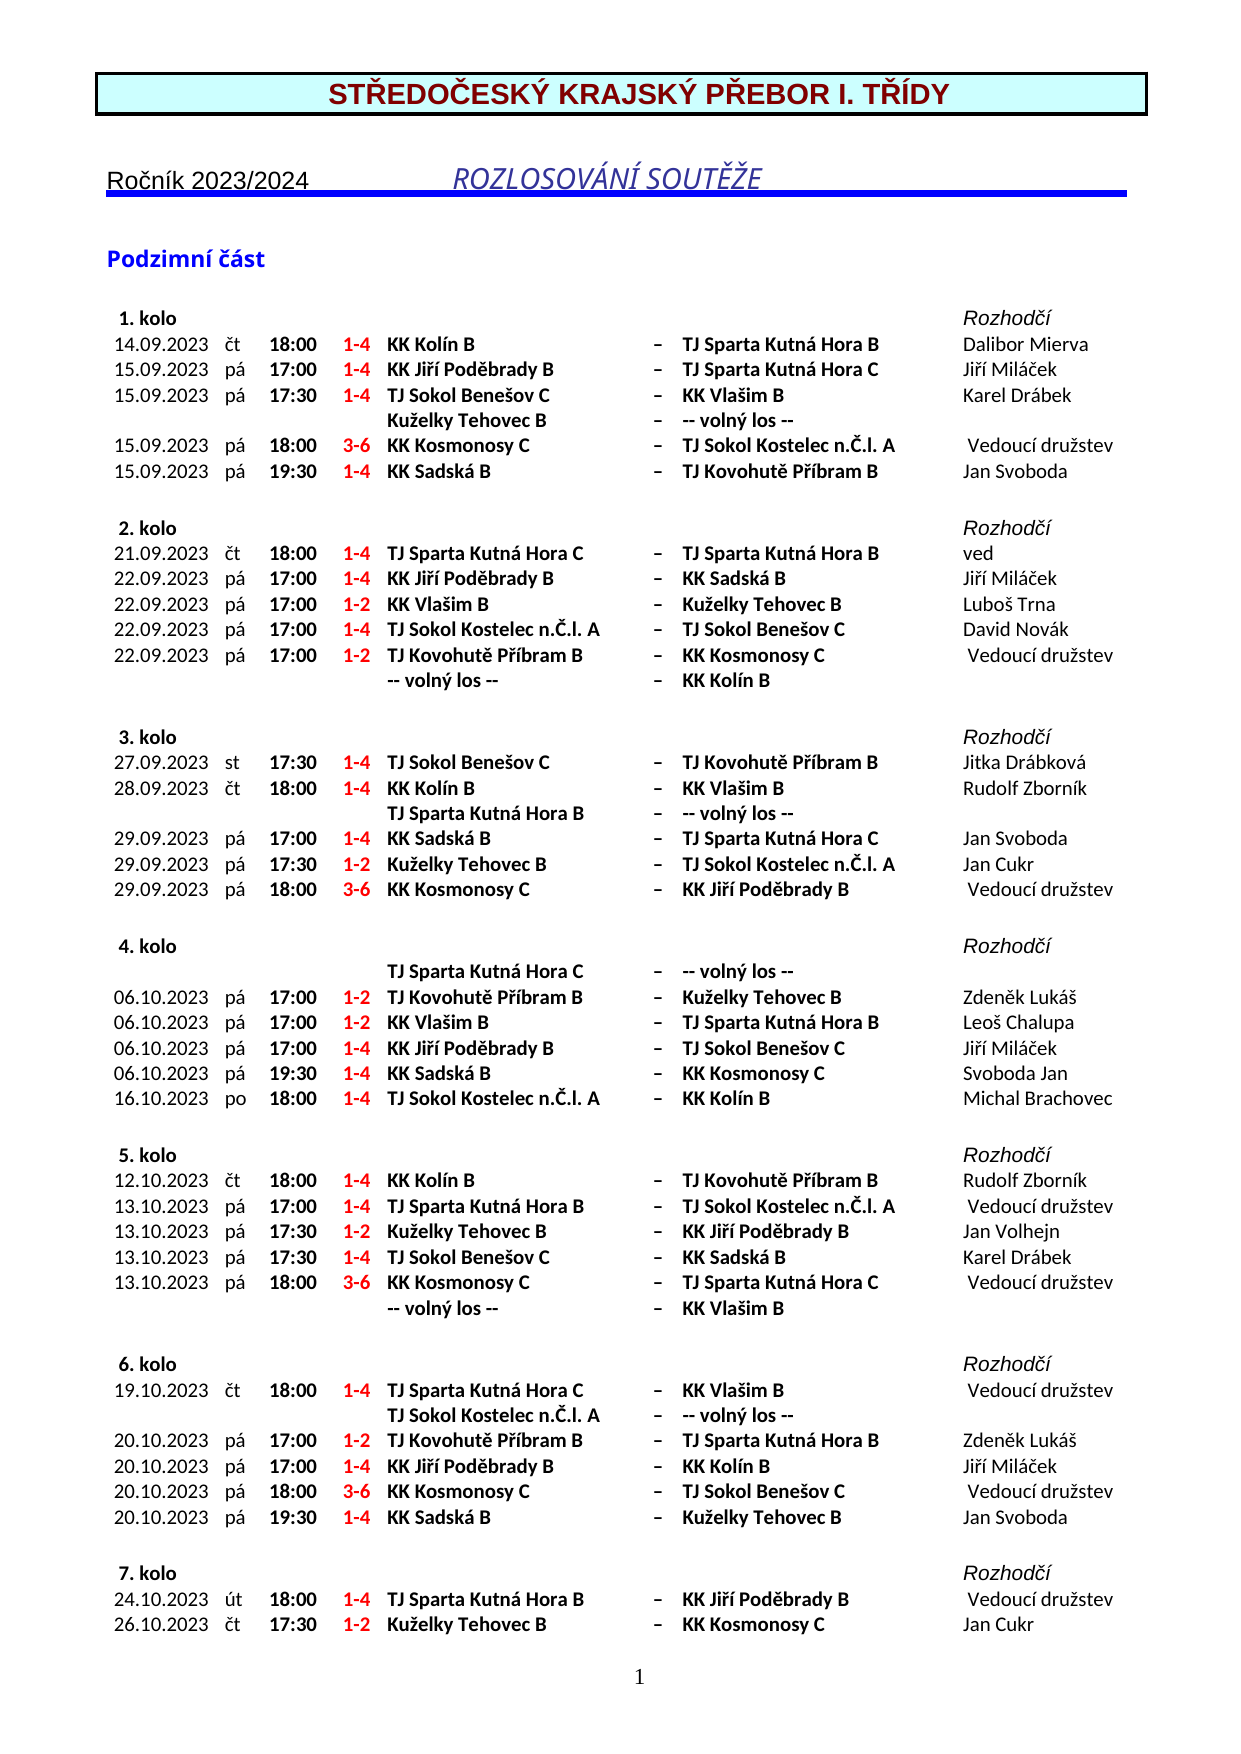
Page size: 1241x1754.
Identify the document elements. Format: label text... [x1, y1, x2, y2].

text 6. kolo Rozhodčí [114, 1320, 1137, 1377]
text 4. kolo Rozhodčí [114, 902, 1137, 958]
text 26.10.2023 čt 17:30 1-2 Kuželky Tehovec B – KK Kosmonosy C Jan Cukr [114, 1611, 1137, 1637]
text 19.10.2023 čt 18:00 1-4 TJ Sparta Kutná Hora C – KK Vlašim B Vedoucí družstev [114, 1377, 1137, 1402]
text 5. kolo Rozhodčí [114, 1111, 1137, 1168]
text 13.10.2023 pá 17:30 1-4 TJ Sokol Benešov C – KK Sadská B Karel Drábek [114, 1244, 1137, 1269]
text 15.09.2023 pá 17:00 1-4 KK Jiří Poděbrady B – TJ Sparta Kutná Hora C Jiří Miláček [114, 356, 1137, 382]
text 22.09.2023 pá 17:00 1-4 KK Jiří Poděbrady B – KK Sadská B Jiří Miláček [114, 566, 1137, 591]
text 29.09.2023 pá 17:00 1-4 KK Sadská B – TJ Sparta Kutná Hora C Jan Svoboda [114, 826, 1137, 851]
text 20.10.2023 pá 19:30 1-4 KK Sadská B – Kuželky Tehovec B Jan Svoboda [114, 1504, 1137, 1529]
text 29.09.2023 pá 18:00 3-6 KK Kosmonosy C – KK Jiří Poděbrady B Vedoucí družstev [114, 876, 1137, 902]
text 2. kolo Rozhodčí [114, 483, 1137, 540]
text 22.09.2023 pá 17:00 1-2 KK Vlašim B – Kuželky Tehovec B Luboš Trna [114, 591, 1137, 616]
text 7. kolo Rozhodčí [114, 1529, 1137, 1586]
text Podzimní část [106, 243, 1137, 274]
text 13.10.2023 pá 18:00 3-6 KK Kosmonosy C – TJ Sparta Kutná Hora C Vedoucí družstev [114, 1269, 1137, 1295]
text Ročník 2023/2024 ROZLOSOVÁNÍ SOUTĚŽE [106, 159, 1137, 198]
text 15.09.2023 pá 17:30 1-4 TJ Sokol Benešov C – KK Vlašim B Karel Drábek [114, 382, 1137, 407]
text 15.09.2023 pá 19:30 1-4 KK Sadská B – TJ Kovohutě Příbram B Jan Svoboda [114, 458, 1137, 483]
text 06.10.2023 pá 19:30 1-4 KK Sadská B – KK Kosmonosy C Svoboda Jan [114, 1060, 1137, 1086]
text Kuželky Tehovec B – -- volný los -- [114, 407, 1137, 433]
text TJ Sokol Kostelec n.Č.l. A – -- volný los -- [114, 1402, 1137, 1428]
text 16.10.2023 po 18:00 1-4 TJ Sokol Kostelec n.Č.l. A – KK Kolín B Michal Brachovec [114, 1086, 1137, 1111]
text 06.10.2023 pá 17:00 1-4 KK Jiří Poděbrady B – TJ Sokol Benešov C Jiří Miláček [114, 1035, 1137, 1060]
text 3. kolo Rozhodčí [114, 693, 1137, 749]
text 06.10.2023 pá 17:00 1-2 KK Vlašim B – TJ Sparta Kutná Hora B Leoš Chalupa [114, 1009, 1137, 1035]
text 20.10.2023 pá 17:00 1-2 TJ Kovohutě Příbram B – TJ Sparta Kutná Hora B Zdeněk Lukáš [114, 1428, 1137, 1453]
text 21.09.2023 čt 18:00 1-4 TJ Sparta Kutná Hora C – TJ Sparta Kutná Hora B ved [114, 540, 1137, 566]
text TJ Sparta Kutná Hora B – -- volný los -- [114, 800, 1137, 826]
text 20.10.2023 pá 18:00 3-6 KK Kosmonosy C – TJ Sokol Benešov C Vedoucí družstev [114, 1478, 1137, 1504]
text 29.09.2023 pá 17:30 1-2 Kuželky Tehovec B – TJ Sokol Kostelec n.Č.l. A Jan Cukr [114, 851, 1137, 876]
text 15.09.2023 pá 18:00 3-6 KK Kosmonosy C – TJ Sokol Kostelec n.Č.l. A Vedoucí družstev [114, 433, 1137, 458]
text 14.09.2023 čt 18:00 1-4 KK Kolín B – TJ Sparta Kutná Hora B Dalibor Mierva [114, 331, 1137, 356]
text 24.10.2023 út 18:00 1-4 TJ Sparta Kutná Hora B – KK Jiří Poděbrady B Vedoucí družstev [114, 1586, 1137, 1611]
subtitle Středočeský krajský přebor I. třídy [98, 75, 1145, 112]
text -- volný los -- – KK Kolín B [114, 667, 1137, 693]
text 22.09.2023 pá 17:00 1-2 TJ Kovohutě Příbram B – KK Kosmonosy C Vedoucí družstev [114, 642, 1137, 667]
text 13.10.2023 pá 17:30 1-2 Kuželky Tehovec B – KK Jiří Poděbrady B Jan Volhejn [114, 1218, 1137, 1244]
text 20.10.2023 pá 17:00 1-4 KK Jiří Poděbrady B – KK Kolín B Jiří Miláček [114, 1453, 1137, 1478]
text 12.10.2023 čt 18:00 1-4 KK Kolín B – TJ Kovohutě Příbram B Rudolf Zborník [114, 1168, 1137, 1193]
text 28.09.2023 čt 18:00 1-4 KK Kolín B – KK Vlašim B Rudolf Zborník [114, 775, 1137, 800]
text 1. kolo Rozhodčí [114, 274, 1137, 331]
text 13.10.2023 pá 17:00 1-4 TJ Sparta Kutná Hora B – TJ Sokol Kostelec n.Č.l. A Vedoucí družstev [114, 1193, 1137, 1218]
text 27.09.2023 st 17:30 1-4 TJ Sokol Benešov C – TJ Kovohutě Příbram B Jitka Drábková [114, 749, 1137, 775]
text TJ Sparta Kutná Hora C – -- volný los -- [114, 958, 1137, 984]
text 22.09.2023 pá 17:00 1-4 TJ Sokol Kostelec n.Č.l. A – TJ Sokol Benešov C David Novák [114, 616, 1137, 642]
text -- volný los -- – KK Vlašim B [114, 1295, 1137, 1320]
text 06.10.2023 pá 17:00 1-2 TJ Kovohutě Příbram B – Kuželky Tehovec B Zdeněk Lukáš [114, 984, 1137, 1009]
